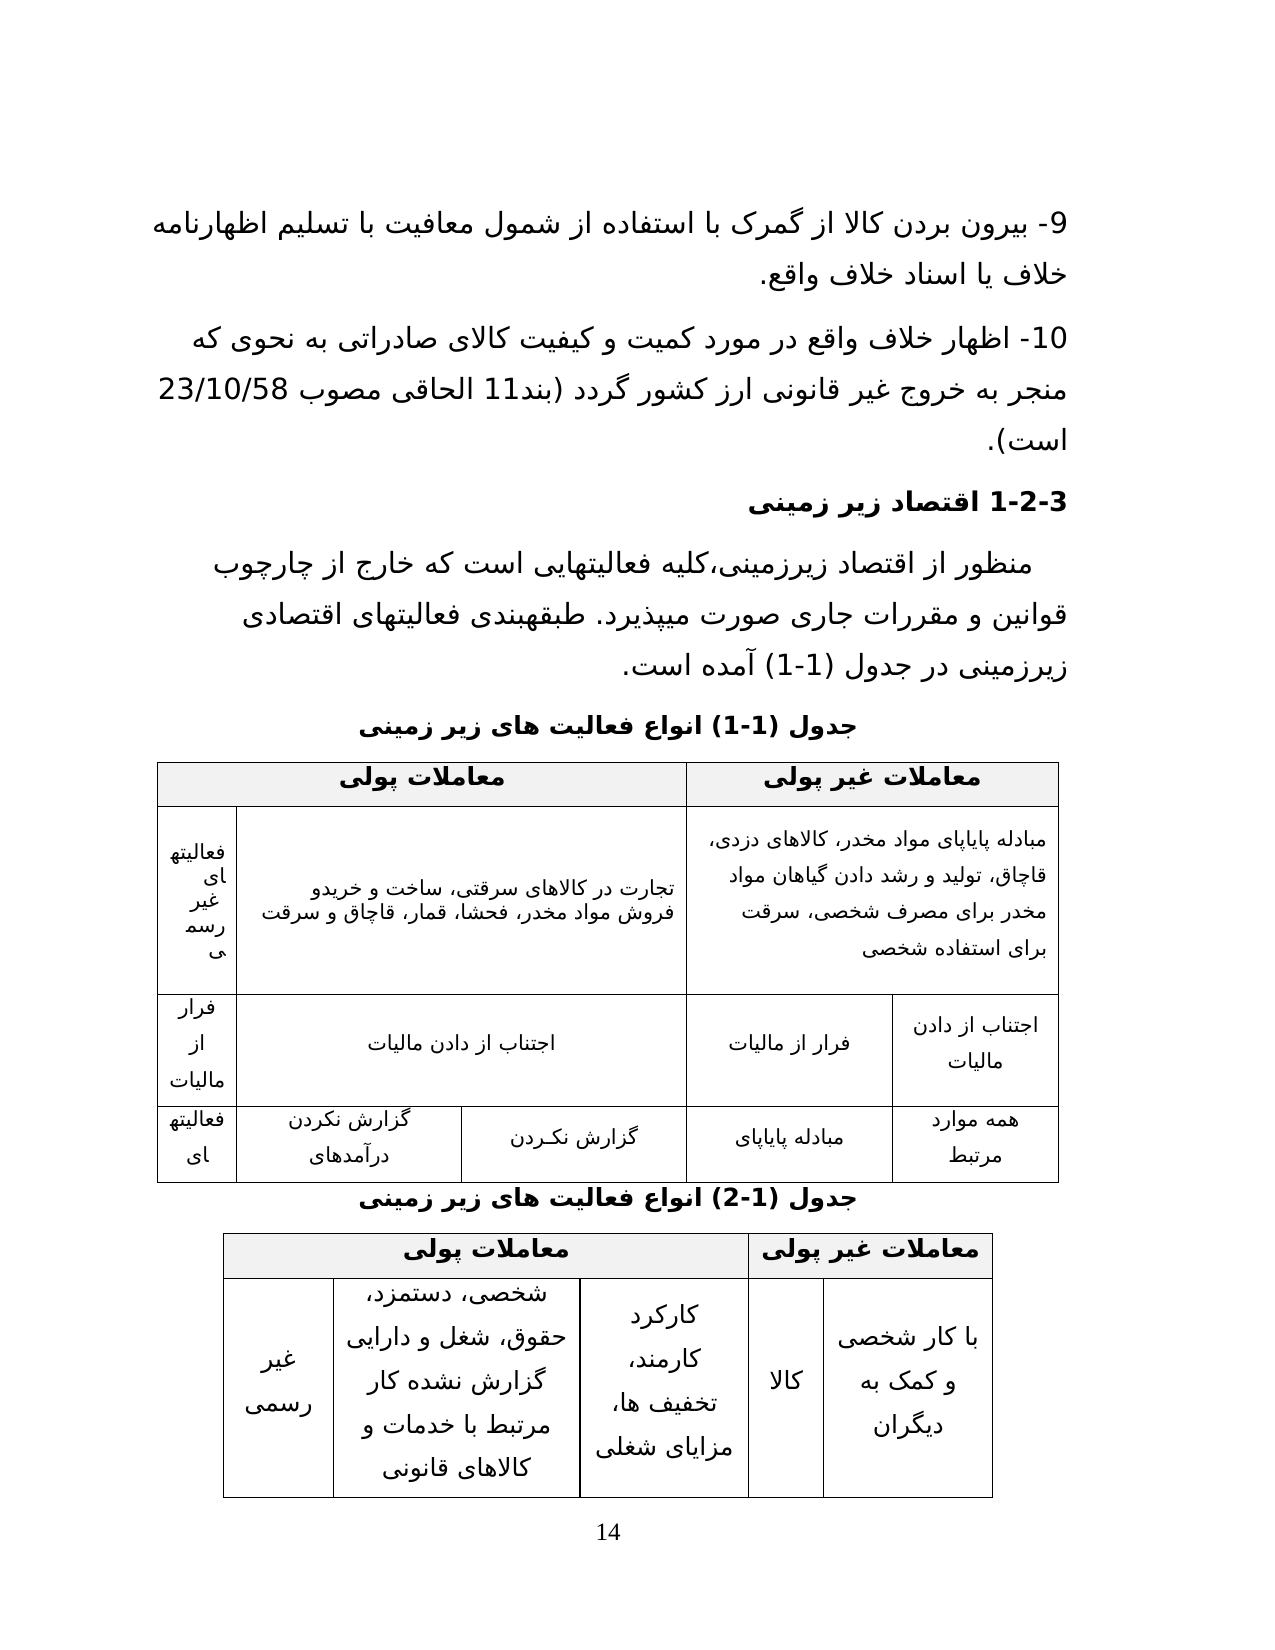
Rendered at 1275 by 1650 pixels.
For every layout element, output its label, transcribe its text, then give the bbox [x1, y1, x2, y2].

table_cell با کار شخصی و کمک به دیگران [824, 1279, 992, 1497]
table_cell فرار از مالیات [158, 995, 236, 1106]
table_cell مبادله پایاپای [687, 1107, 892, 1182]
subtitle 1-2-3 اقتصاد زیر زمینی [148, 486, 1068, 518]
table_cell اجتناب از دادن مالیات [893, 995, 1058, 1106]
table_cell کالا [749, 1279, 823, 1497]
table_cell فعالیتهای غیر رسمی [158, 807, 236, 994]
table_cell فرار از مالیات [687, 995, 892, 1106]
table_cell شخصی، دستمزد، حقوق، شغل و دارایی گزارش نشده کار مرتبط با خدمات و کالاهای قانونی [334, 1279, 579, 1497]
table_cell همه موارد مرتبط [893, 1107, 1058, 1182]
text جدول (1-2) انواع فعالیت های زیر زمینی [148, 1183, 1068, 1212]
text جدول (1-1) انواع فعالیت های زیر زمینی [148, 712, 1068, 741]
table_header معاملات غیر پولی [687, 763, 1058, 806]
text 9- بیرون بردن کالا از گمرک با استفاده از شمول معافیت با تسلیم اظهارنامه خلاف یا اسناد خلاف واقع. [148, 207, 1068, 292]
text منظور از اقتصاد زیرزمینی،کلیه فعالیتهایی است که خارج از چارچوب قوانین و مقررات جاری صورت میپذیرد. طبقهبندی فعالیتهای اقتصادی زیرزمینی در جدول (1-1) آمده است. [148, 546, 1068, 682]
table_header معاملات غیر پولی [749, 1234, 992, 1278]
table_cell گزارش نکردن درآمدهای [237, 1107, 461, 1182]
table_cell تجارت در کالاهای سرقتی، ساخت و خریدو فروش مواد مخدر، فحشا، قمار، قاچاق و سرقت [237, 807, 686, 994]
table_cell اجتناب از دادن مالیات [237, 995, 686, 1106]
table_cell مبادله پایاپای مواد مخدر، کالاهای دزدی، قاچاق، تولید و رشد دادن گیاهان مواد مخدر برای مصرف شخصی، سرقت برای استفاده شخصی [687, 807, 1058, 994]
text 10- اظهار خلاف واقع در مورد کمیت و کیفیت کالای صادراتی به نحوی که منجر به خروج غیر قانونی ارز کشور گردد (بند11 الحاقی مصوب 23/10/58 است). [148, 321, 1068, 457]
table_header معاملات پولی [224, 1234, 748, 1278]
table_header معاملات پولی [158, 763, 686, 806]
table_cell کارکرد کارمند، تخفیف ها، مزایای شغلی [581, 1279, 748, 1497]
table_cell گزارش نکـردن [462, 1107, 686, 1182]
table_cell فعالیتهای [158, 1107, 236, 1182]
table_cell غیر رسمی [224, 1279, 333, 1497]
